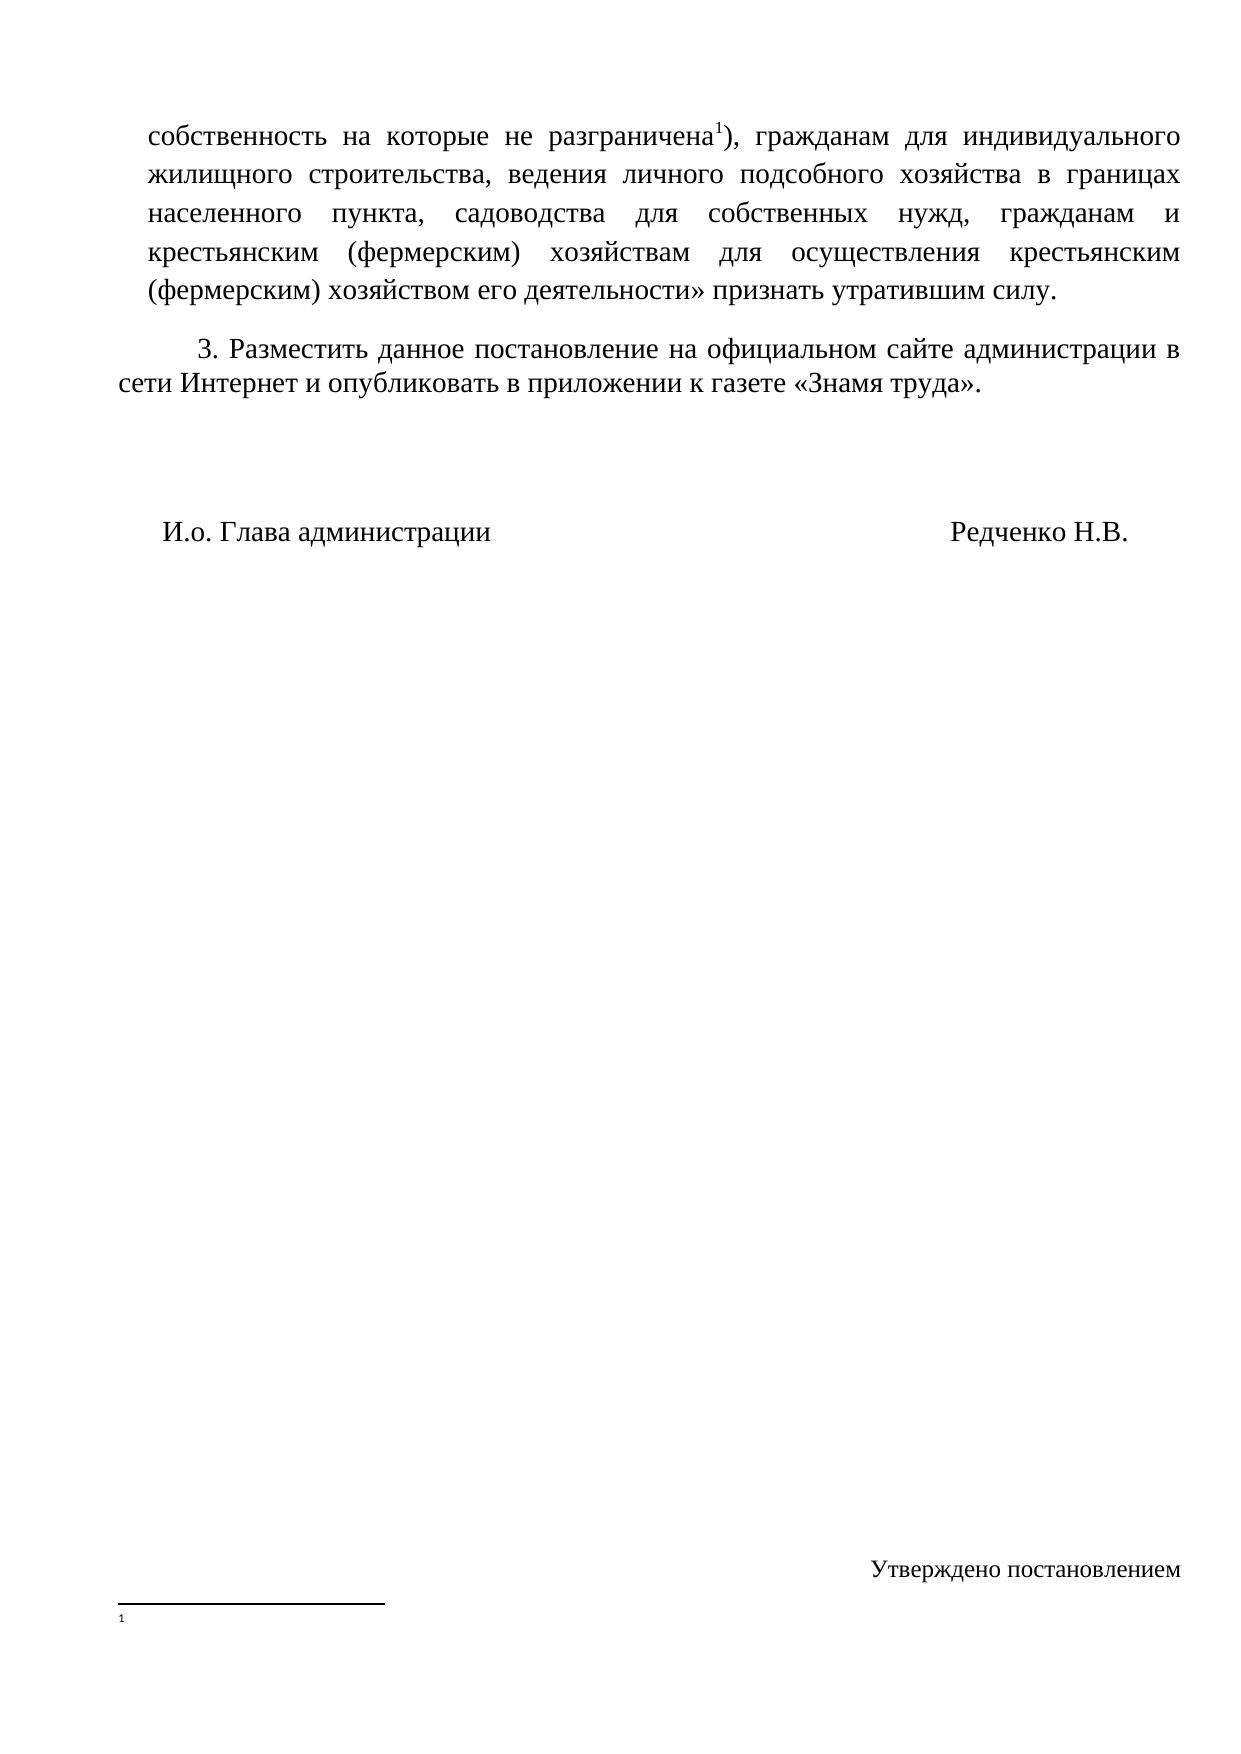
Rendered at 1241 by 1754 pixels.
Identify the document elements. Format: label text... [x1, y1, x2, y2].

text 3. Разместить данное постановление на официальном сайте администрации в сети Интернет и опубликовать в приложении к газете «Знамя труда». [118, 332, 1181, 399]
text Утверждено постановлением [118, 1554, 1181, 1583]
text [148, 118, 1181, 306]
text И.о. Глава администрации Редченко Н.В. [59, 514, 1181, 548]
